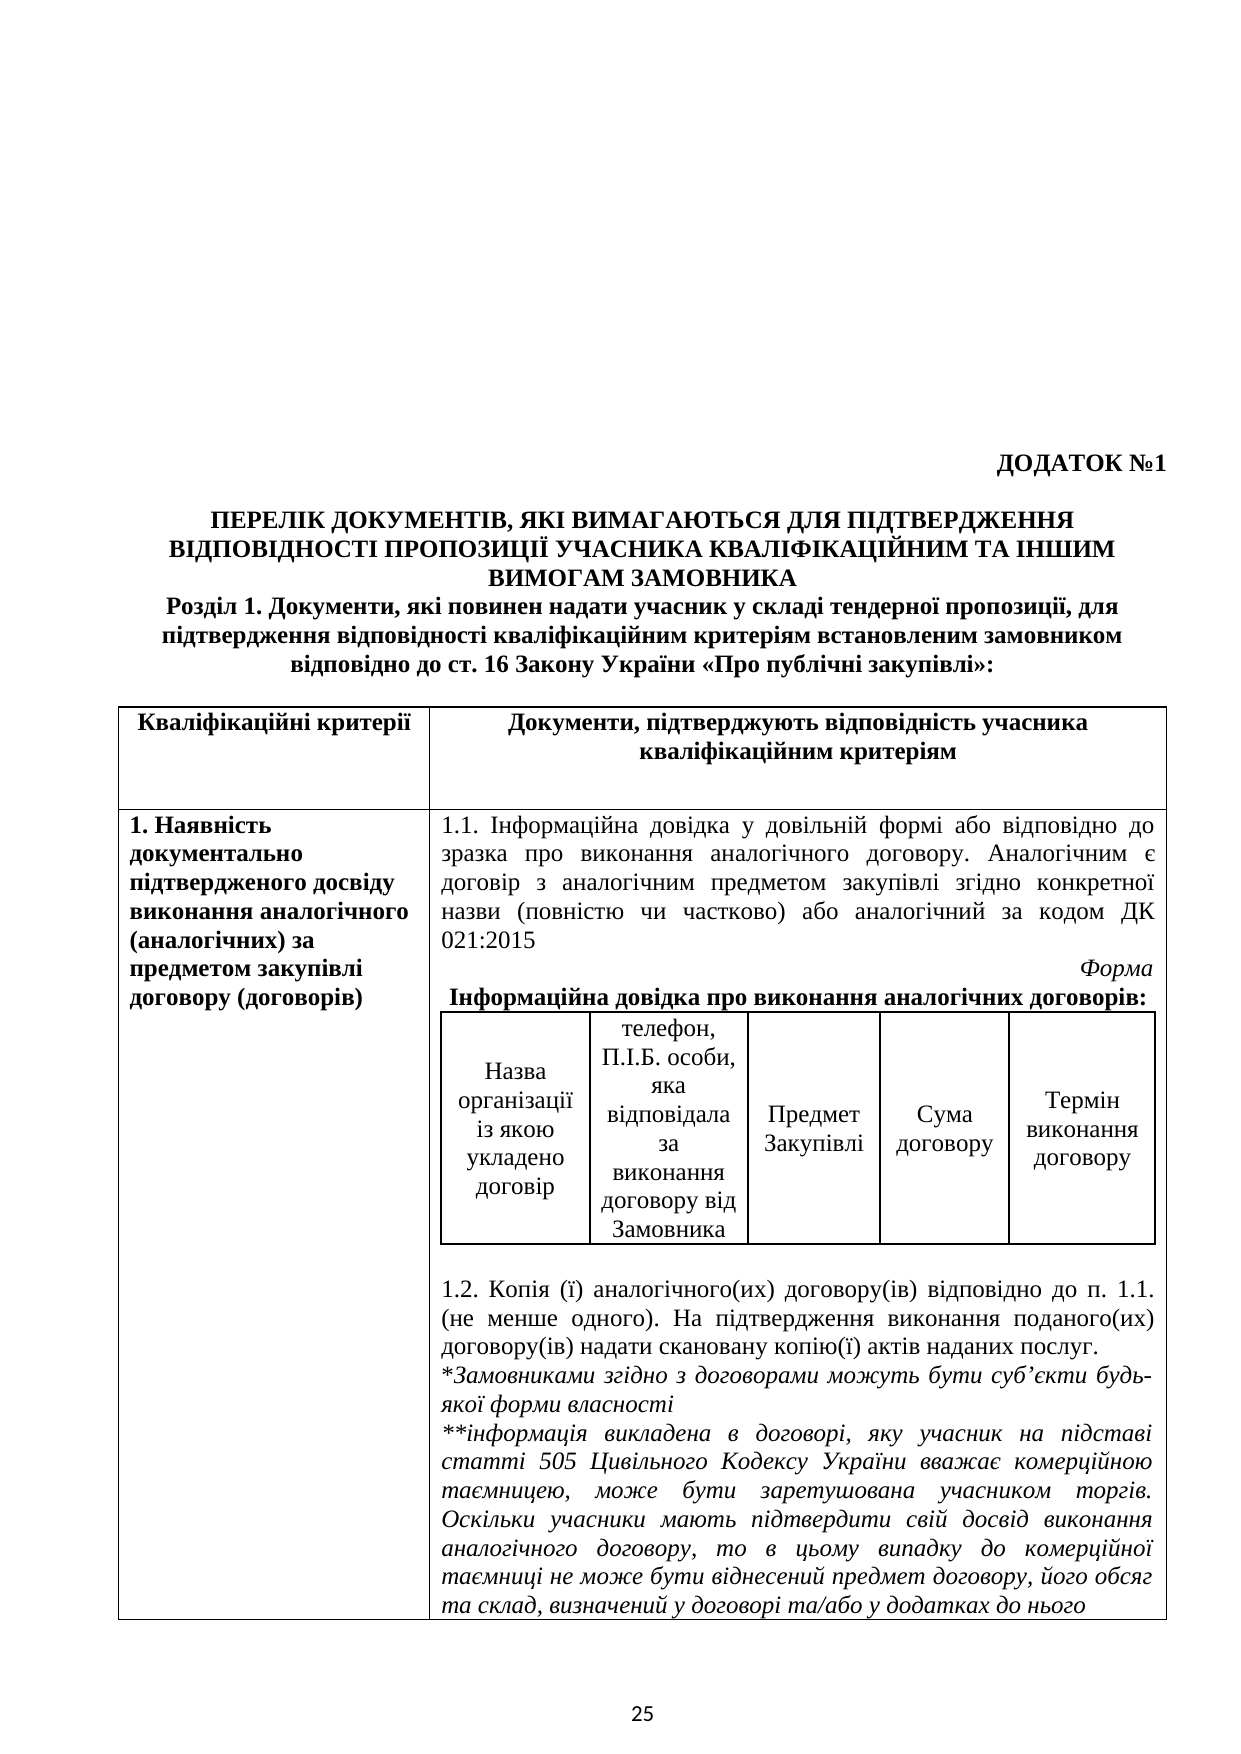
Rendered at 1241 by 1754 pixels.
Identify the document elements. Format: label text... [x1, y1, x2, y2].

table_header Документи, підтверджують відповідність учасника кваліфікаційним критеріям [430, 708, 1166, 809]
table_cell 1. Наявність документально підтвердженого досвіду виконання аналогічного (аналогічних) за предметом закупівлі договору (договорів) [119, 810, 429, 1619]
text ДОДАТОК №1 [118, 448, 1167, 476]
text ПЕРЕЛІК ДОКУМЕНТІВ, ЯКІ ВИМАГАЮТЬСЯ ДЛЯ ПІДТВЕРДЖЕННЯ ВІДПОВІДНОСТІ ПРОПОЗИЦІЇ УЧАСНИКА КВАЛІФІКАЦІЙНИМ ТА ІНШИМ ВИМОГАМ ЗАМОВНИКА [118, 505, 1167, 591]
text Розділ 1. Документи, які повинен надати учасник у складі тендерної пропозиції, для підтвердження відповідності кваліфікаційним критеріям встановленим замовником відповідно до ст. 16 Закону України «Про публічні закупівлі»: [118, 591, 1167, 678]
table_cell 1.1. Інформаційна довідка у довільній формі або відповідно до зразка про виконання аналогічного договору. Аналогічним є договір з аналогічним предметом закупівлі згідно конкретної назви (повністю чи частково) або аналогічний за кодом ДК 021:2015 Форма Інформаційна довідка про виконання аналогічних договорів: 1.2. Копія (ї) аналогічного(их) договору(ів) відповідно до п. 1.1. (не менше одного). На підтвердження виконання поданого(их) договору(ів) надати скановану копію(ї) актів наданих послуг. *Замовниками згідно з договорами можуть бути суб’єкти будь-якої форми власності **інформація викладена в договорі, яку учасник на підставі статті 505 Цивільного Кодексу України вважає комерційною таємницею, може бути заретушована учасником торгів. Оскільки учасники мають підтвердити свій досвід виконання аналогічного договору, то в цьому випадку до комерційної таємниці не може бути віднесений предмет договору, його обсяг та склад, визначений у договорі та/або у додатках до нього [430, 810, 1166, 1619]
table_header Кваліфікаційні критерії [119, 708, 429, 809]
